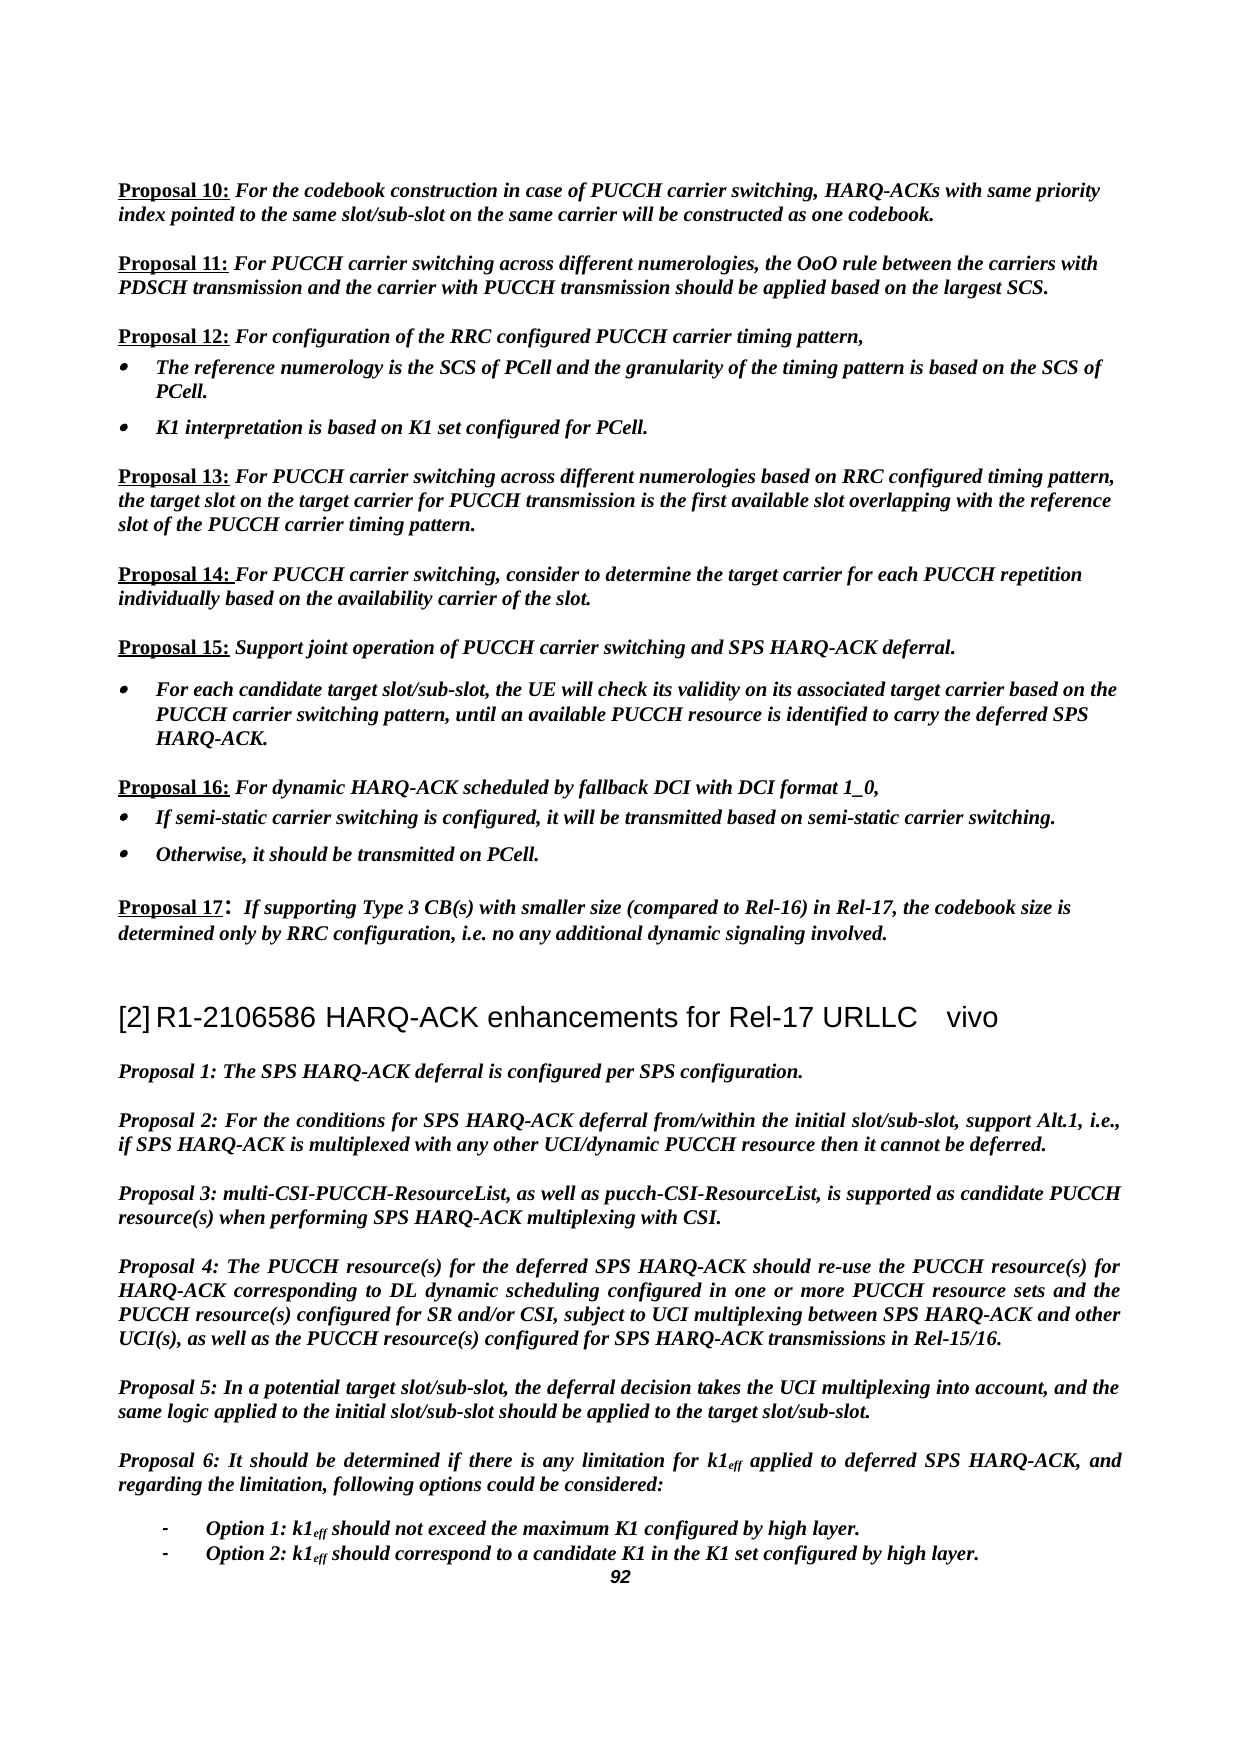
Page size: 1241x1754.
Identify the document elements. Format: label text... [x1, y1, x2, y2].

text Proposal 14: For PUCCH carrier switching, consider to determine the target carrier for each PUCCH repetition individually based on the availability carrier of the slot. [118, 561, 1122, 609]
text Proposal 13: For PUCCH carrier switching across different numerologies based on RRC configured timing pattern, the target slot on the target carrier for PUCCH transmission is the first available slot overlapping with the reference slot of the PUCCH carrier timing pattern. [118, 464, 1122, 536]
list Option 1: k1eff should not exceed the maximum K1 configured by high layer. [162, 1515, 1122, 1541]
text Proposal 12: For configuration of the RRC configured PUCCH carrier timing pattern, [118, 324, 1122, 348]
text Proposal 1: The SPS HARQ-ACK deferral is configured per SPS configuration. [118, 1059, 1122, 1083]
subtitle R1-2106586 HARQ-ACK enhancements for Rel-17 URLLC vivo [118, 1000, 1122, 1034]
text Proposal 15: Support joint operation of PUCCH carrier switching and SPS HARQ-ACK deferral. [118, 634, 1122, 659]
text Proposal 2: For the conditions for SPS HARQ-ACK deferral from/within the initial slot/sub-slot, support Alt.1, i.e., if SPS HARQ-ACK is multiplexed with any other UCI/dynamic PUCCH resource then it cannot be deferred. [118, 1108, 1122, 1156]
text Proposal 3: multi-CSI-PUCCH-ResourceList, as well as pucch-CSI-ResourceList, is supported as candidate PUCCH resource(s) when performing SPS HARQ-ACK multiplexing with CSI. [118, 1181, 1122, 1229]
list If semi-static carrier switching is configured, it will be transmitted based on semi-static carrier switching. [118, 805, 1122, 829]
list Option 2: k1eff should correspond to a candidate K1 in the K1 set configured by high layer. [162, 1541, 1122, 1566]
list Otherwise, it should be transmitted on PCell. [118, 841, 1122, 866]
text Proposal 6: It should be determined if there is any limitation for k1eff applied to deferred SPS HARQ-ACK, and regarding the limitation, following options could be considered: [118, 1448, 1122, 1496]
text Proposal 16: For dynamic HARQ-ACK scheduled by fallback DCI with DCI format 1_0, [118, 774, 1122, 799]
text Proposal 5: In a potential target slot/sub-slot, the deferral decision takes the UCI multiplexing into account, and the same logic applied to the initial slot/sub-slot should be applied to the target slot/sub-slot. [118, 1375, 1122, 1423]
list For each candidate target slot/sub-slot, the UE will check its validity on its associated target carrier based on the PUCCH carrier switching pattern, until an available PUCCH resource is identified to carry the deferred SPS HARQ-ACK. [118, 677, 1122, 749]
list The reference numerology is the SCS of PCell and the granularity of the timing pattern is based on the SCS of PCell. [118, 354, 1122, 403]
text Proposal 10: For the codebook construction in case of PUCCH carrier switching, HARQ-ACKs with same priority index pointed to the same slot/sub-slot on the same carrier will be constructed as one codebook. [118, 178, 1122, 226]
text Proposal 17：If supporting Type 3 CB(s) with smaller size (compared to Rel-16) in Rel-17, the codebook size is determined only by RRC configuration, i.e. no any additional dynamic signaling involved. [118, 891, 1122, 945]
text Proposal 11: For PUCCH carrier switching across different numerologies, the OoO rule between the carriers with PDSCH transmission and the carrier with PUCCH transmission should be applied based on the largest SCS. [118, 251, 1122, 299]
list K1 interpretation is based on K1 set configured for PCell. [118, 415, 1122, 439]
text Proposal 4: The PUCCH resource(s) for the deferred SPS HARQ-ACK should re-use the PUCCH resource(s) for HARQ-ACK corresponding to DL dynamic scheduling configured in one or more PUCCH resource sets and the PUCCH resource(s) configured for SR and/or CSI, subject to UCI multiplexing between SPS HARQ-ACK and other UCI(s), as well as the PUCCH resource(s) configured for SPS HARQ-ACK transmissions in Rel-15/16. [118, 1254, 1122, 1350]
